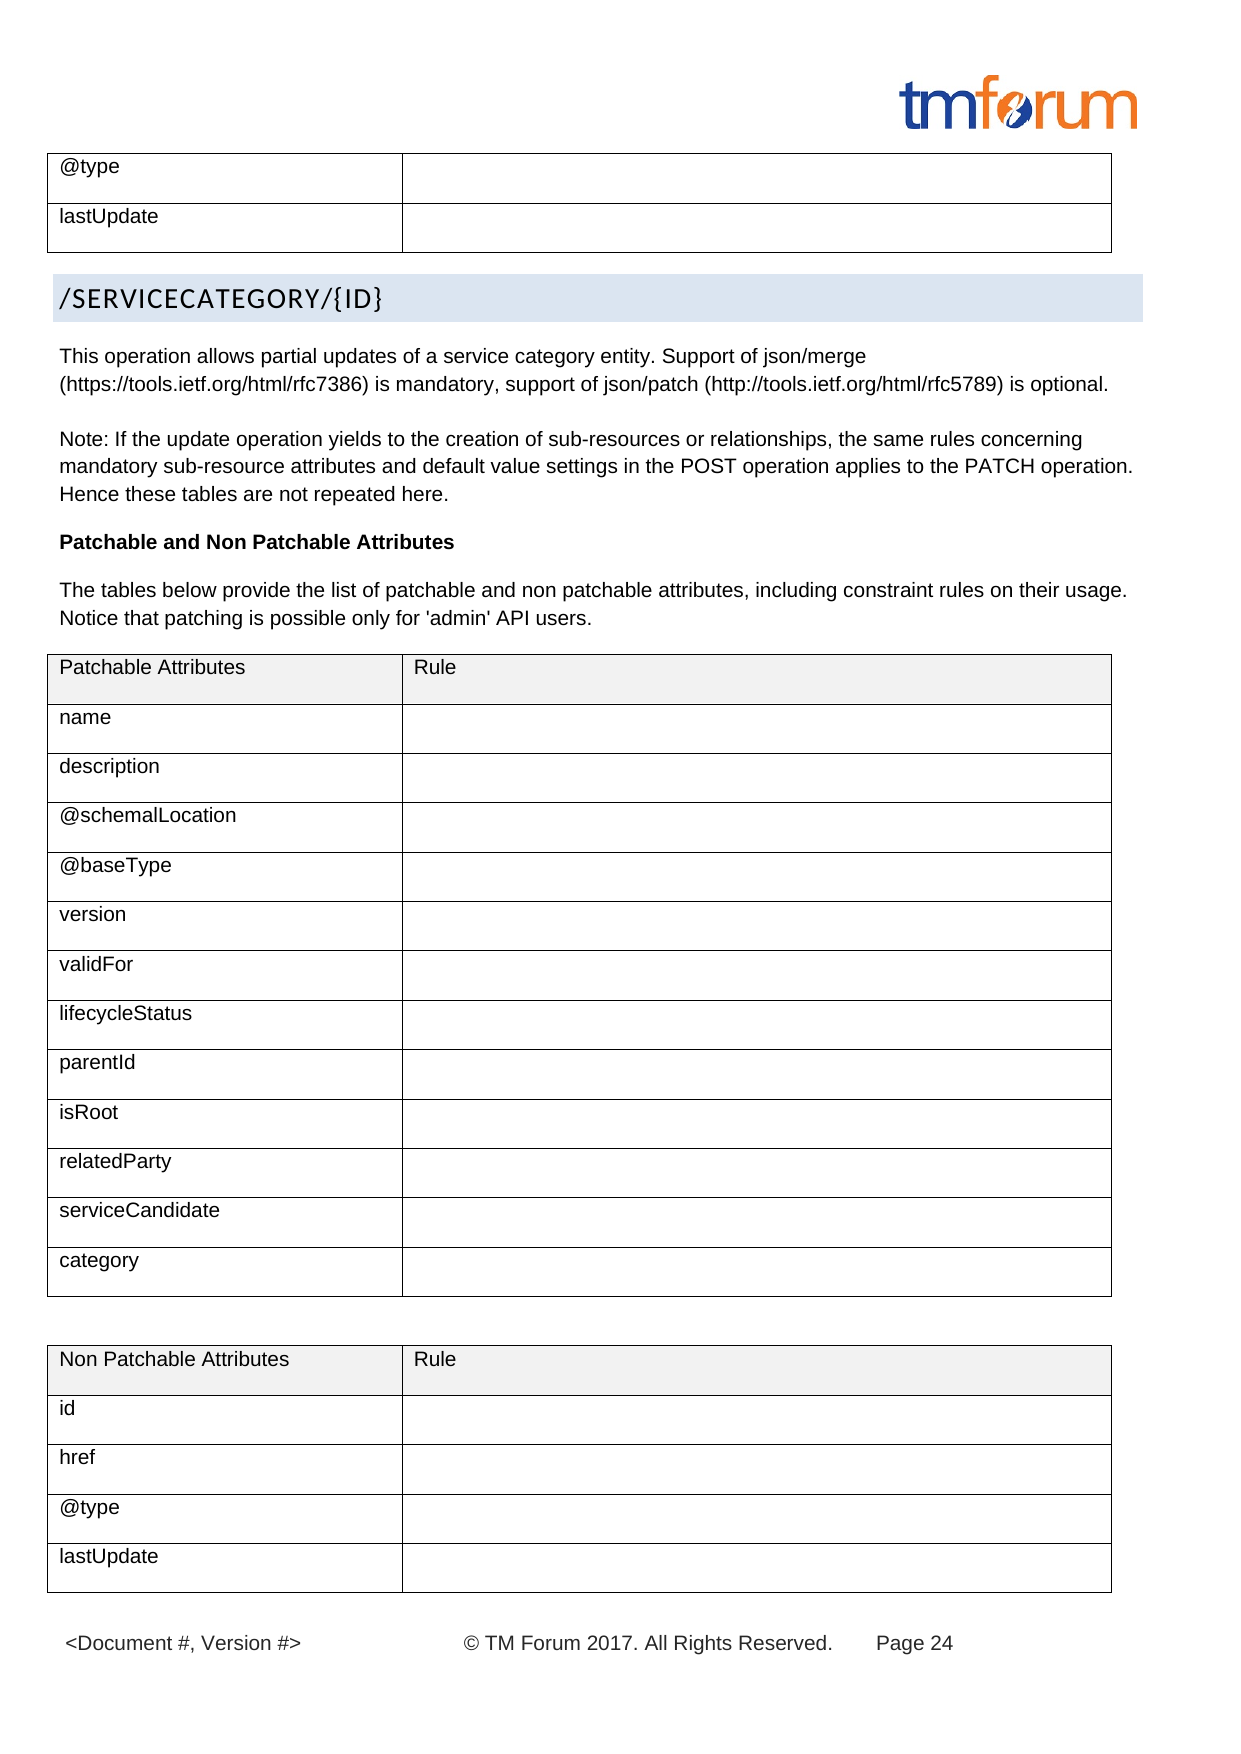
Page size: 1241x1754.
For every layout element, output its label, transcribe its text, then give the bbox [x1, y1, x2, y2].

table_cell [403, 902, 1111, 950]
subtitle /serviceCategory/{id} [59, 280, 1137, 316]
table_header Rule [403, 655, 1111, 703]
table_cell relatedParty [48, 1149, 402, 1197]
table_cell validFor [48, 951, 402, 1000]
table_cell [403, 1149, 1111, 1197]
table_cell @baseType [48, 853, 402, 901]
table_cell [403, 1050, 1111, 1098]
table_cell @type [48, 1495, 402, 1543]
table_cell [403, 853, 1111, 901]
table_cell [403, 204, 1111, 252]
table_cell category [48, 1248, 402, 1296]
table_header Patchable Attributes [48, 655, 402, 703]
table_cell [403, 1001, 1111, 1049]
table_header Rule [403, 1346, 1111, 1395]
table_cell [403, 951, 1111, 1000]
table_cell [403, 1100, 1111, 1148]
table_cell isRoot [48, 1100, 402, 1148]
table_cell parentId [48, 1050, 402, 1098]
text The tables below provide the list of patchable and non patchable attributes, including constraint rules on their usage. Notice that patching is possible only for 'admin' API users. [59, 578, 1137, 630]
table_cell [403, 1396, 1111, 1444]
table_cell [403, 754, 1111, 802]
table_cell [403, 1445, 1111, 1493]
table_cell lastUpdate [48, 1544, 402, 1592]
table_header Non Patchable Attributes [48, 1346, 402, 1395]
table_cell [403, 1248, 1111, 1296]
table_cell [403, 1544, 1111, 1592]
table_cell @type [48, 154, 402, 203]
table_cell [403, 1198, 1111, 1247]
table_cell @schemalLocation [48, 803, 402, 852]
table_cell version [48, 902, 402, 950]
table_cell href [48, 1445, 402, 1493]
table_cell [403, 803, 1111, 852]
picture [899, 75, 1137, 129]
table_cell lifecycleStatus [48, 1001, 402, 1049]
table_cell description [48, 754, 402, 802]
table_cell serviceCandidate [48, 1198, 402, 1247]
table_cell [403, 705, 1111, 753]
table_cell lastUpdate [48, 204, 402, 252]
table_cell name [48, 705, 402, 753]
text This operation allows partial updates of a service category entity. Support of json/merge (https://tools.ietf.org/html/rfc7386) is mandatory, support of json/patch (http://tools.ietf.org/html/rfc5789) is optional. Note: If the update operation yields to the creation of sub-resources or relationships, the same rules concerning mandatory sub-resource attributes and default value settings in the POST operation applies to the PATCH operation. Hence these tables are not repeated here. [59, 344, 1137, 506]
table_cell [403, 1495, 1111, 1543]
table_cell [403, 154, 1111, 203]
text Patchable and Non Patchable Attributes [59, 530, 1137, 554]
table_cell id [48, 1396, 402, 1444]
